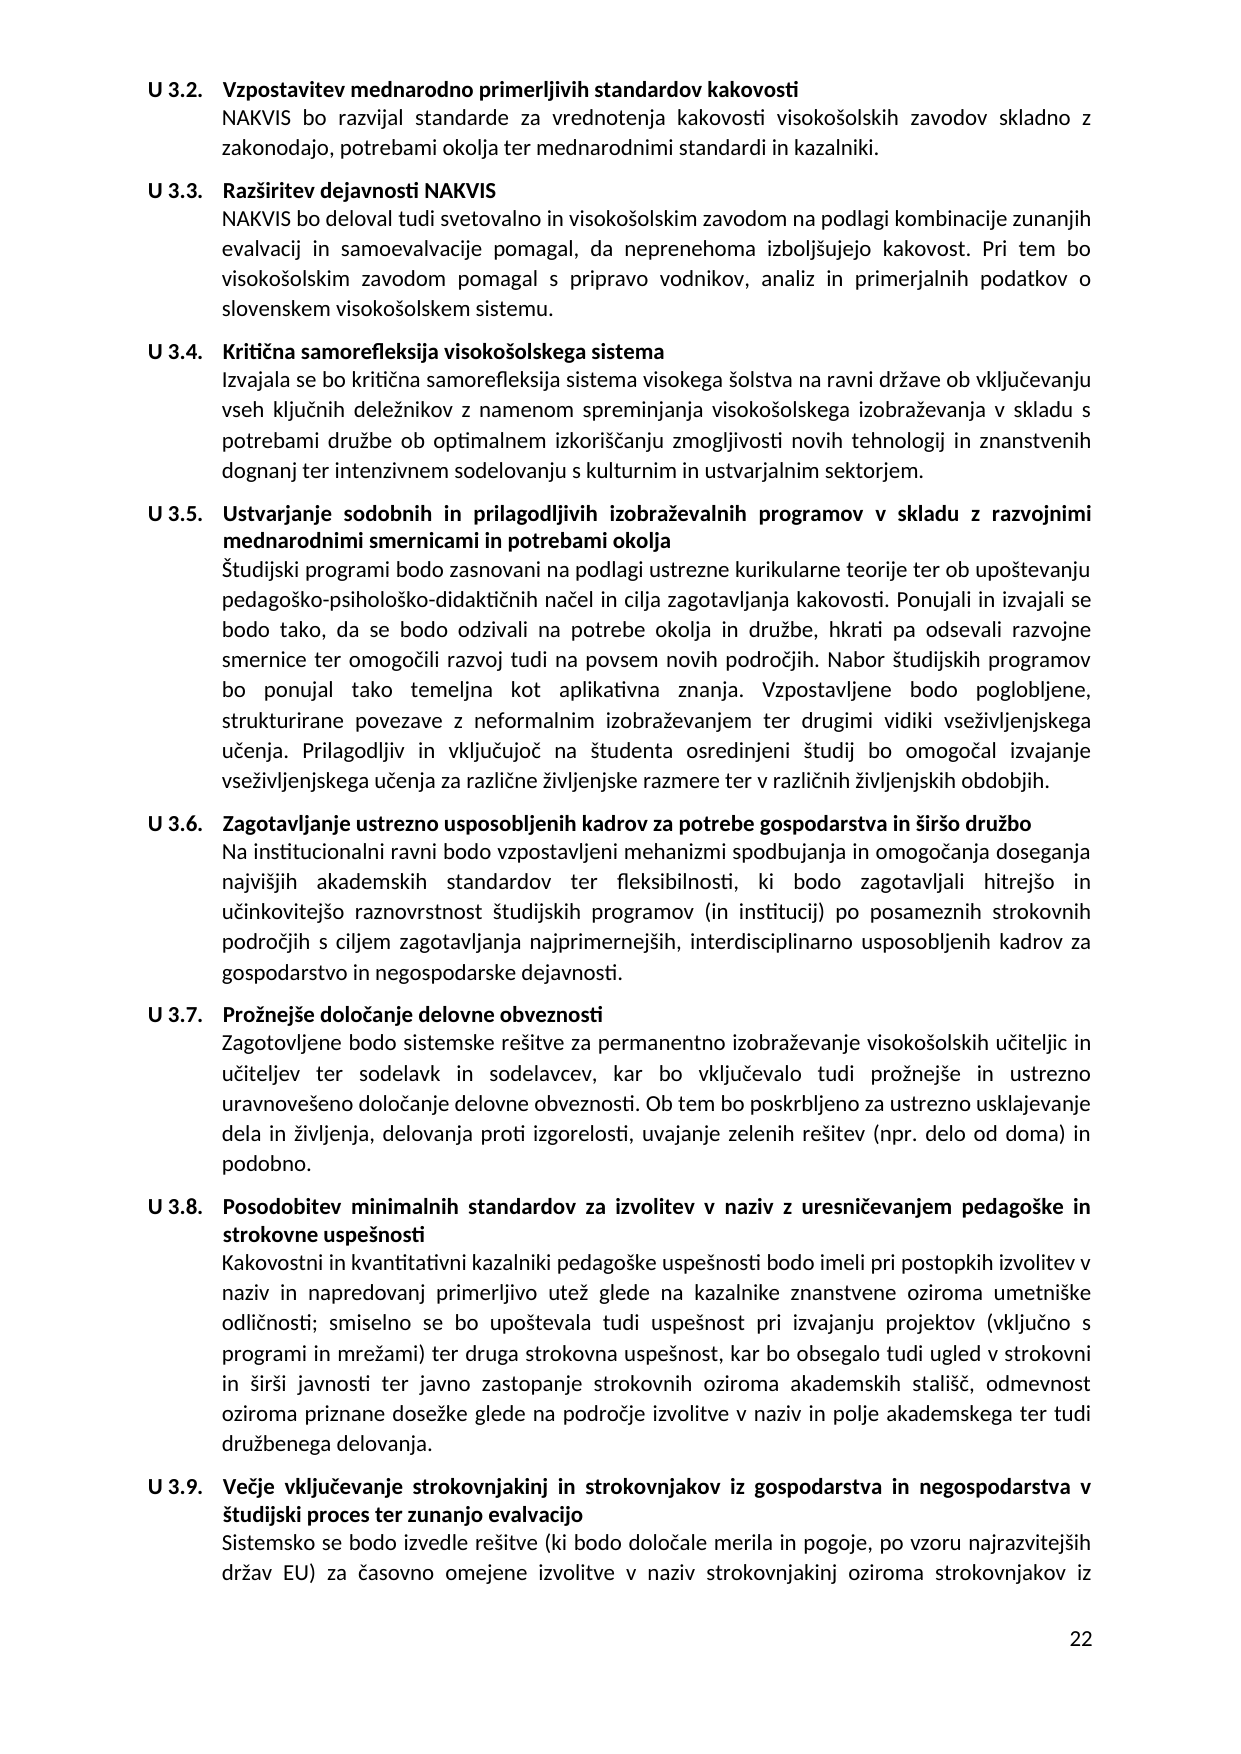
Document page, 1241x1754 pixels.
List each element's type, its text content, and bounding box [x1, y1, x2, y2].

list Ustvarjanje sodobnih in prilagodljivih izobraževalnih programov v skladu z razvojnimi mednarodnimi smernicami in potrebami okolja [148, 499, 1092, 555]
text NAKVIS bo deloval tudi svetovalno in visokošolskim zavodom na podlagi kombinacije zunanjih evalvacij in samoevalvacije pomagal, da neprenehoma izboljšujejo kakovost. Pri tem bo visokošolskim zavodom pomagal s pripravo vodnikov, analiz in primerjalnih podatkov o slovenskem visokošolskem sistemu. [222, 204, 1092, 323]
text Kakovostni in kvantitativni kazalniki pedagoške uspešnosti bodo imeli pri postopkih izvolitev v naziv in napredovanj primerljivo utež glede na kazalnike znanstvene oziroma umetniške odličnosti; smiselno se bo upoštevala tudi uspešnost pri izvajanju projektov (vključno s programi in mrežami) ter druga strokovna uspešnost, kar bo obsegalo tudi ugled v strokovni in širši javnosti ter javno zastopanje strokovnih oziroma akademskih stališč, odmevnost oziroma priznane dosežke glede na področje izvolitve v naziv in polje akademskega ter tudi družbenega delovanja. [222, 1248, 1092, 1457]
list Posodobitev minimalnih standardov za izvolitev v naziv z uresničevanjem pedagoške in strokovne uspešnosti [148, 1192, 1092, 1248]
text Izvajala se bo kritična samorefleksija sistema visokega šolstva na ravni države ob vključevanju vseh ključnih deležnikov z namenom spreminjanja visokošolskega izobraževanja v skladu s potrebami družbe ob optimalnem izkoriščanju zmogljivosti novih tehnologij in znanstvenih dognanj ter intenzivnem sodelovanju s kulturnim in ustvarjalnim sektorjem. [222, 365, 1092, 484]
list Razširitev dejavnosti NAKVIS [148, 176, 1092, 204]
list Kritična samorefleksija visokošolskega sistema [148, 337, 1092, 365]
list Prožnejše določanje delovne obveznosti [148, 1000, 1092, 1028]
text Zagotovljene bodo sistemske rešitve za permanentno izobraževanje visokošolskih učiteljic in učiteljev ter sodelavk in sodelavcev, kar bo vključevalo tudi prožnejše in ustrezno uravnovešeno določanje delovne obveznosti. Ob tem bo poskrbljeno za ustrezno usklajevanje dela in življenja, delovanja proti izgorelosti, uvajanje zelenih rešitev (npr. delo od doma) in podobno. [222, 1028, 1092, 1177]
list Večje vključevanje strokovnjakinj in strokovnjakov iz gospodarstva in negospodarstva v študijski proces ter zunanjo evalvacijo [148, 1472, 1092, 1528]
list Vzpostavitev mednarodno primerljivih standardov kakovosti [148, 75, 1092, 103]
text Na institucionalni ravni bodo vzpostavljeni mehanizmi spodbujanja in omogočanja doseganja najvišjih akademskih standardov ter fleksibilnosti, ki bodo zagotavljali hitrejšo in učinkovitejšo raznovrstnost študijskih programov (in institucij) po posameznih strokovnih področjih s ciljem zagotavljanja najprimernejših, interdisciplinarno usposobljenih kadrov za gospodarstvo in negospodarske dejavnosti. [222, 837, 1092, 986]
text NAKVIS bo razvijal standarde za vrednotenja kakovosti visokošolskih zavodov skladno z zakonodajo, potrebami okolja ter mednarodnimi standardi in kazalniki. [222, 103, 1092, 161]
text Študijski programi bodo zasnovani na podlagi ustrezne kurikularne teorije ter ob upoštevanju pedagoško-psihološko-didaktičnih načel in cilja zagotavljanja kakovosti. Ponujali in izvajali se bodo tako, da se bodo odzivali na potrebe okolja in družbe, hkrati pa odsevali razvojne smernice ter omogočili razvoj tudi na povsem novih področjih. Nabor študijskih programov bo ponujal tako temeljna kot aplikativna znanja. Vzpostavljene bodo poglobljene, strukturirane povezave z neformalnim izobraževanjem ter drugimi vidiki vseživljenjskega učenja. Prilagodljiv in vključujoč na študenta osredinjeni študij bo omogočal izvajanje vseživljenjskega učenja za različne življenjske razmere ter v različnih življenjskih obdobjih. [222, 555, 1092, 794]
list Zagotavljanje ustrezno usposobljenih kadrov za potrebe gospodarstva in širšo družbo [148, 809, 1092, 837]
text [222, 1528, 1092, 1586]
